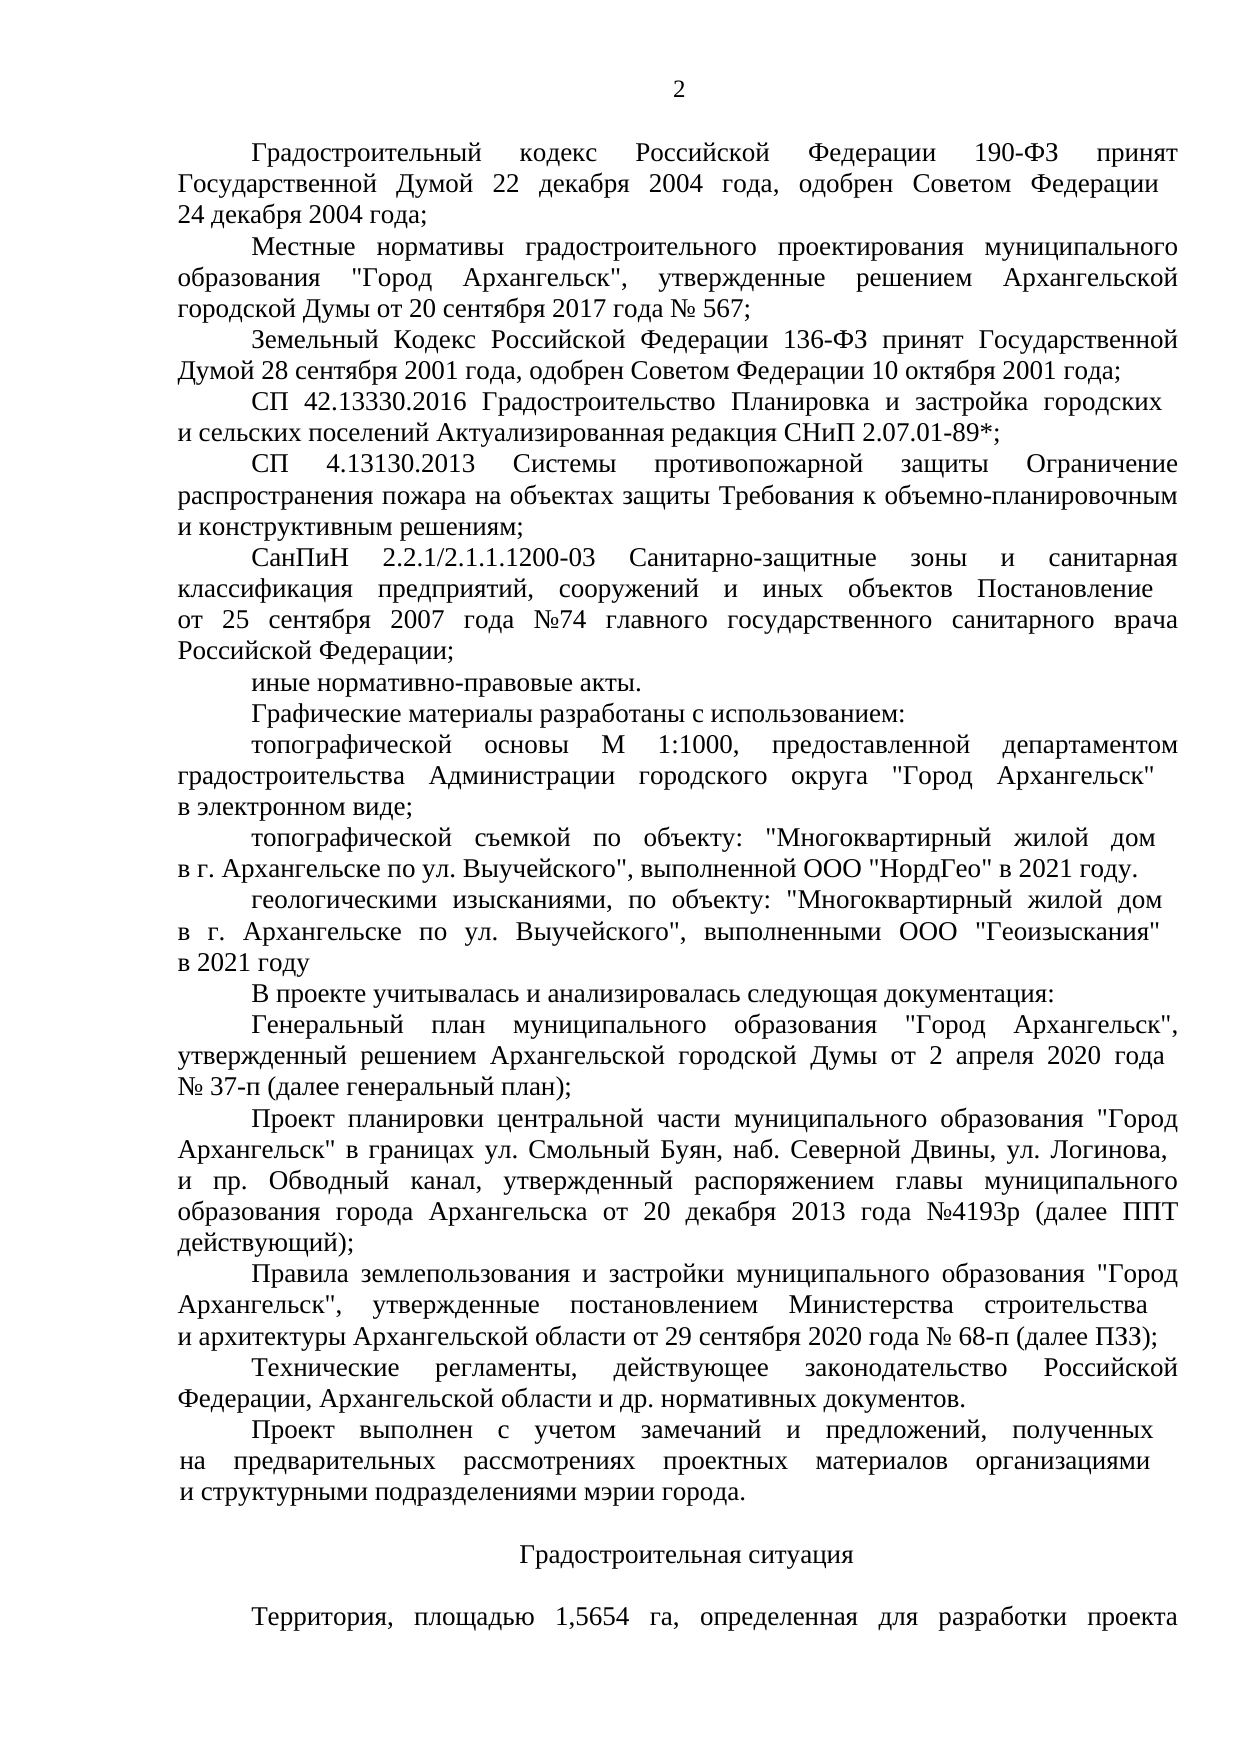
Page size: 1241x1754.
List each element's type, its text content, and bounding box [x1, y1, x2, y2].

text Правила землепользования и застройки муниципального образования "Город Архангельск", утвержденные постановлением Министерства строительства и архитектуры Архангельской области от 29 сентября 2020 года № 68-п (далее ПЗЗ); [177, 1257, 1179, 1351]
text Градостроительная ситуация [192, 1538, 1181, 1569]
text Местные нормативы градостроительного проектирования муниципального образования "Город Архангельск", утвержденные решением Архангельской городской Думы от 20 сентября 2017 года № 567; [177, 229, 1179, 323]
text Проект планировки центральной части муниципального образования "Город Архангельск" в границах ул. Смольный Буян, наб. Северной Двины, ул. Логинова, и пр. Обводный канал, утвержденный распоряжением главы муниципального образования города Архангельска от 20 декабря 2013 года №4193р (далее ППТ действующий); [177, 1102, 1179, 1257]
text СП 4.13130.2013 Системы противопожарной защиты Ограничение распространения пожара на объектах защиты Требования к объемно-планировочным и конструктивным решениям; [177, 448, 1179, 541]
text Проект выполнен с учетом замечаний и предложений, полученных на предварительных рассмотрениях проектных материалов организациями и структурными подразделениями мэрии города. [179, 1413, 1179, 1507]
text В проекте учитывалась и анализировалась следующая документация: [177, 977, 1181, 1008]
text топографической съемкой по объекту: "Многоквартирный жилой дом в г. Архангельске по ул. Выучейского", выполненной ООО "НордГео" в 2021 году. [177, 821, 1179, 884]
text Генеральный план муниципального образования "Город Архангельск", утвержденный решением Архангельской городской Думы от 2 апреля 2020 года № 37-п (далее генеральный план); [177, 1008, 1179, 1102]
text Графические материалы разработаны с использованием: [177, 697, 1181, 728]
text Градостроительный кодекс Российской Федерации 190-ФЗ принят Государственной Думой 22 декабря 2004 года, одобрен Советом Федерации 24 декабря 2004 года; [177, 136, 1179, 229]
text геологическими изысканиями, по объекту: "Многоквартирный жилой дом в г. Архангельске по ул. Выучейского", выполненными ООО "Геоизыскания" в 2021 году [177, 884, 1179, 977]
text Технические регламенты, действующее законодательство Российской Федерации, Архангельской области и др. нормативных документов. [177, 1351, 1179, 1413]
text топографической основы М 1:1000, предоставленной департаментом градостроительства Администрации городского округа "Город Архангельск" в электронном виде; [177, 728, 1179, 821]
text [179, 1600, 1179, 1631]
text Земельный Кодекс Российской Федерации 136-ФЗ принят Государственной Думой 28 сентября 2001 года, одобрен Советом Федерации 10 октября 2001 года; [177, 323, 1179, 385]
text СанПиН 2.2.1/2.1.1.1200-03 Санитарно-защитные зоны и санитарная классификация предприятий, сооружений и иных объектов Постановление от 25 сентября 2007 года №74 главного государственного санитарного врача Российской Федерации; [177, 541, 1179, 666]
text иные нормативно-правовые акты. [177, 666, 1181, 697]
text СП 42.13330.2016 Градостроительство Планировка и застройка городских и сельских поселений Актуализированная редакция СНиП 2.07.01-89*; [177, 385, 1179, 448]
